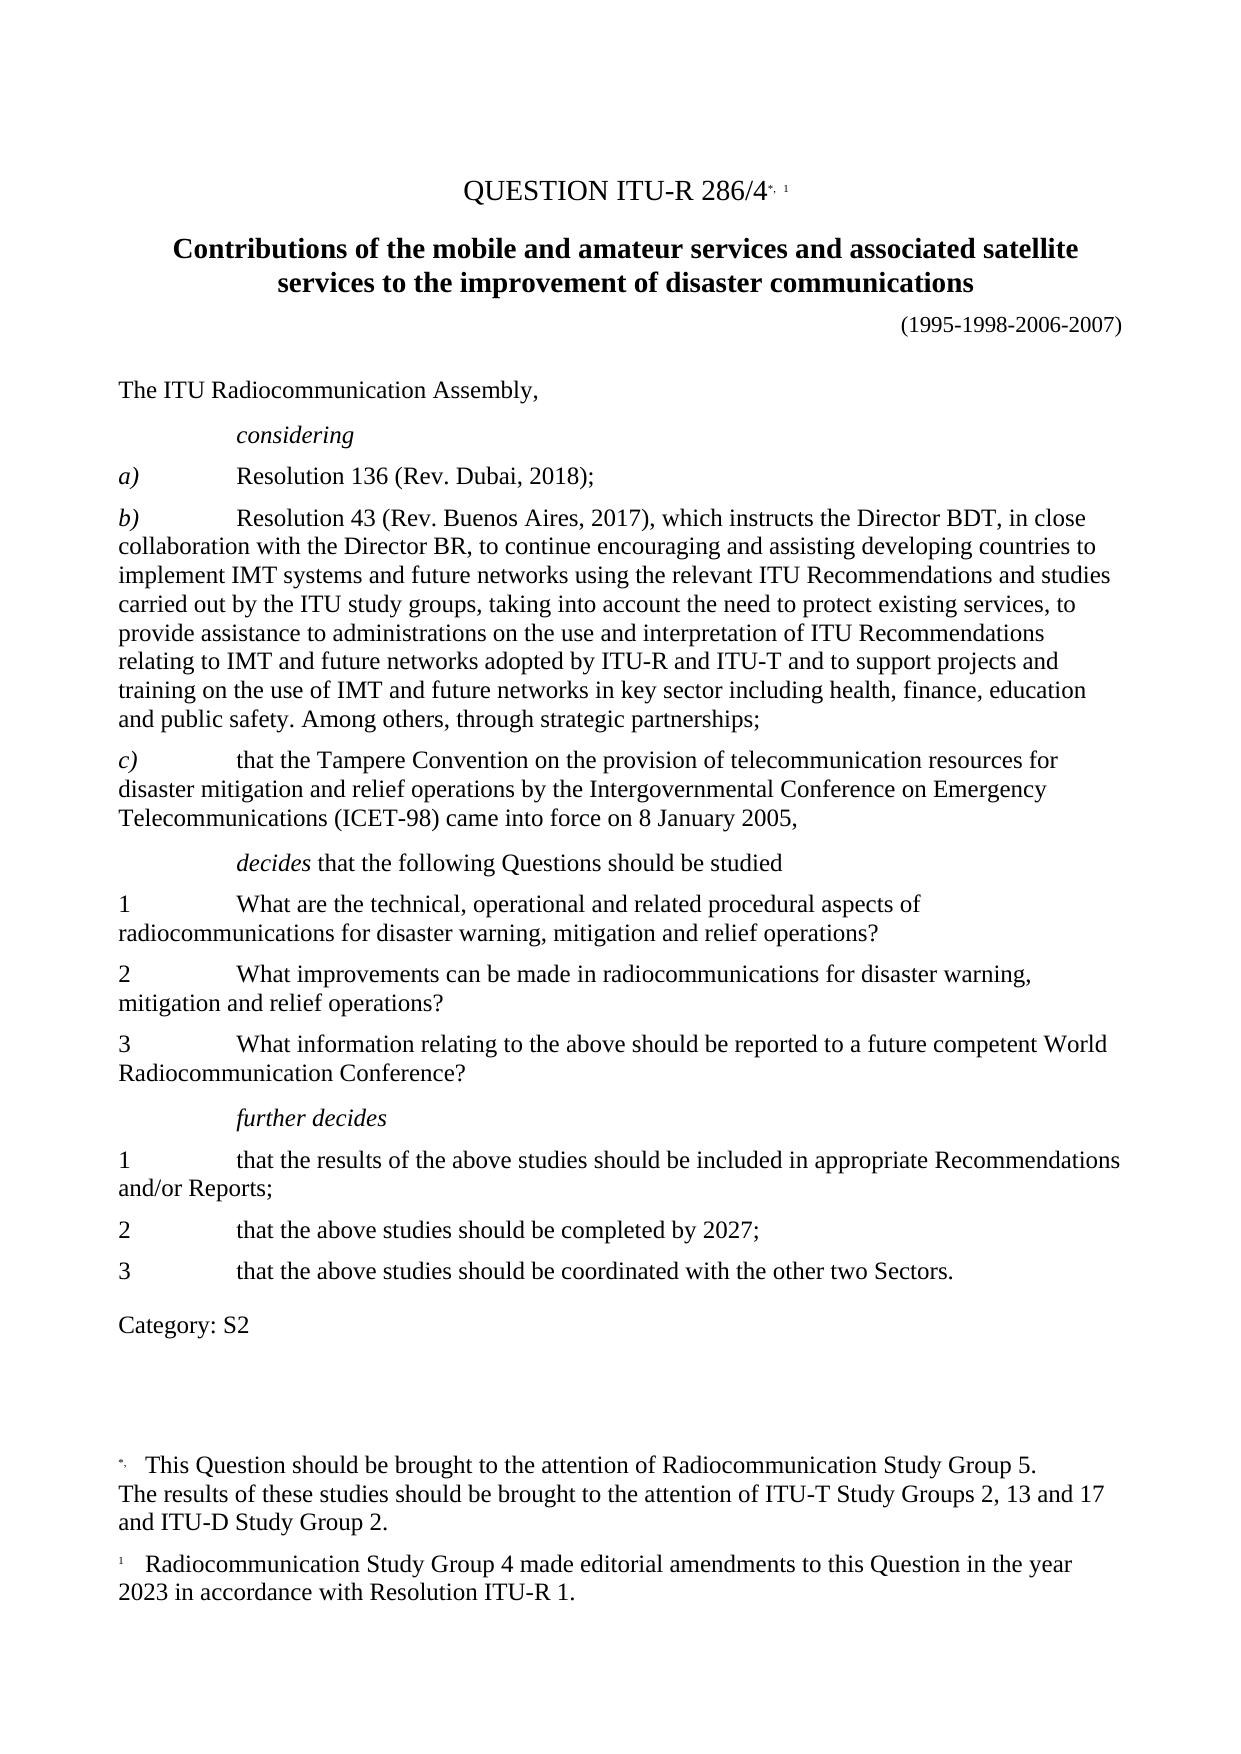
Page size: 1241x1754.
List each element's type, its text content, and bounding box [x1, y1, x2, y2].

text a) Resolution 136 (Rev. Dubai, 2018); [118, 461, 1122, 490]
text considering [236, 420, 1122, 449]
title The ITU Radiocommunication Assembly, [118, 375, 1122, 403]
text 3 What information relating to the above should be reported to a future competent World Radiocommunication Conference? [118, 1029, 1122, 1087]
text 1 What are the technical, operational and related procedural aspects of radiocommunications for disaster warning, mitigation and relief operations? [118, 889, 1122, 947]
text further decides [236, 1103, 1122, 1132]
text b) Resolution 43 (Rev. Buenos Aires, 2017), which instructs the Director BDT, in close collaboration with the Director BR, to continue encouraging and assisting developing countries to implement IMT systems and future networks using the relevant ITU Recommendations and studies carried out by the ITU study groups, taking into account the need to protect existing services, to provide assistance to administrations on the use and interpretation of ITU Recommendations relating to IMT and future networks adopted by ITU-R and ITU-T and to support projects and training on the use of IMT and future networks in key sector including health, finance, education and public safety. Among others, through strategic partnerships; [118, 503, 1122, 733]
text decides that the following Questions should be studied [236, 848, 1122, 877]
title Question ITU-R 286/4*, [129, 173, 1122, 206]
text 2 that the above studies should be completed by 2027; [118, 1215, 1122, 1243]
title Contributions of the mobile and amateur services and associated satellite services to the improvement of disaster communications [129, 231, 1122, 298]
text 3 that the above studies should be coordinated with the other two Sectors. [118, 1256, 1122, 1285]
text 2 What improvements can be made in radiocommunications for disaster warning, mitigation and relief operations? [118, 959, 1122, 1017]
text c) that the Tampere Convention on the provision of telecommunication resources for disaster mitigation and relief operations by the Intergovernmental Conference on Emergency Telecommunications (ICET-98) came into force on 8 January 2005, [118, 745, 1122, 831]
text 1 that the results of the above studies should be included in appropriate Recommendations and/or Reports; [118, 1145, 1122, 1202]
text (1995-1998-2006-2007) [118, 311, 1122, 337]
text Category: S2 [118, 1310, 1122, 1338]
